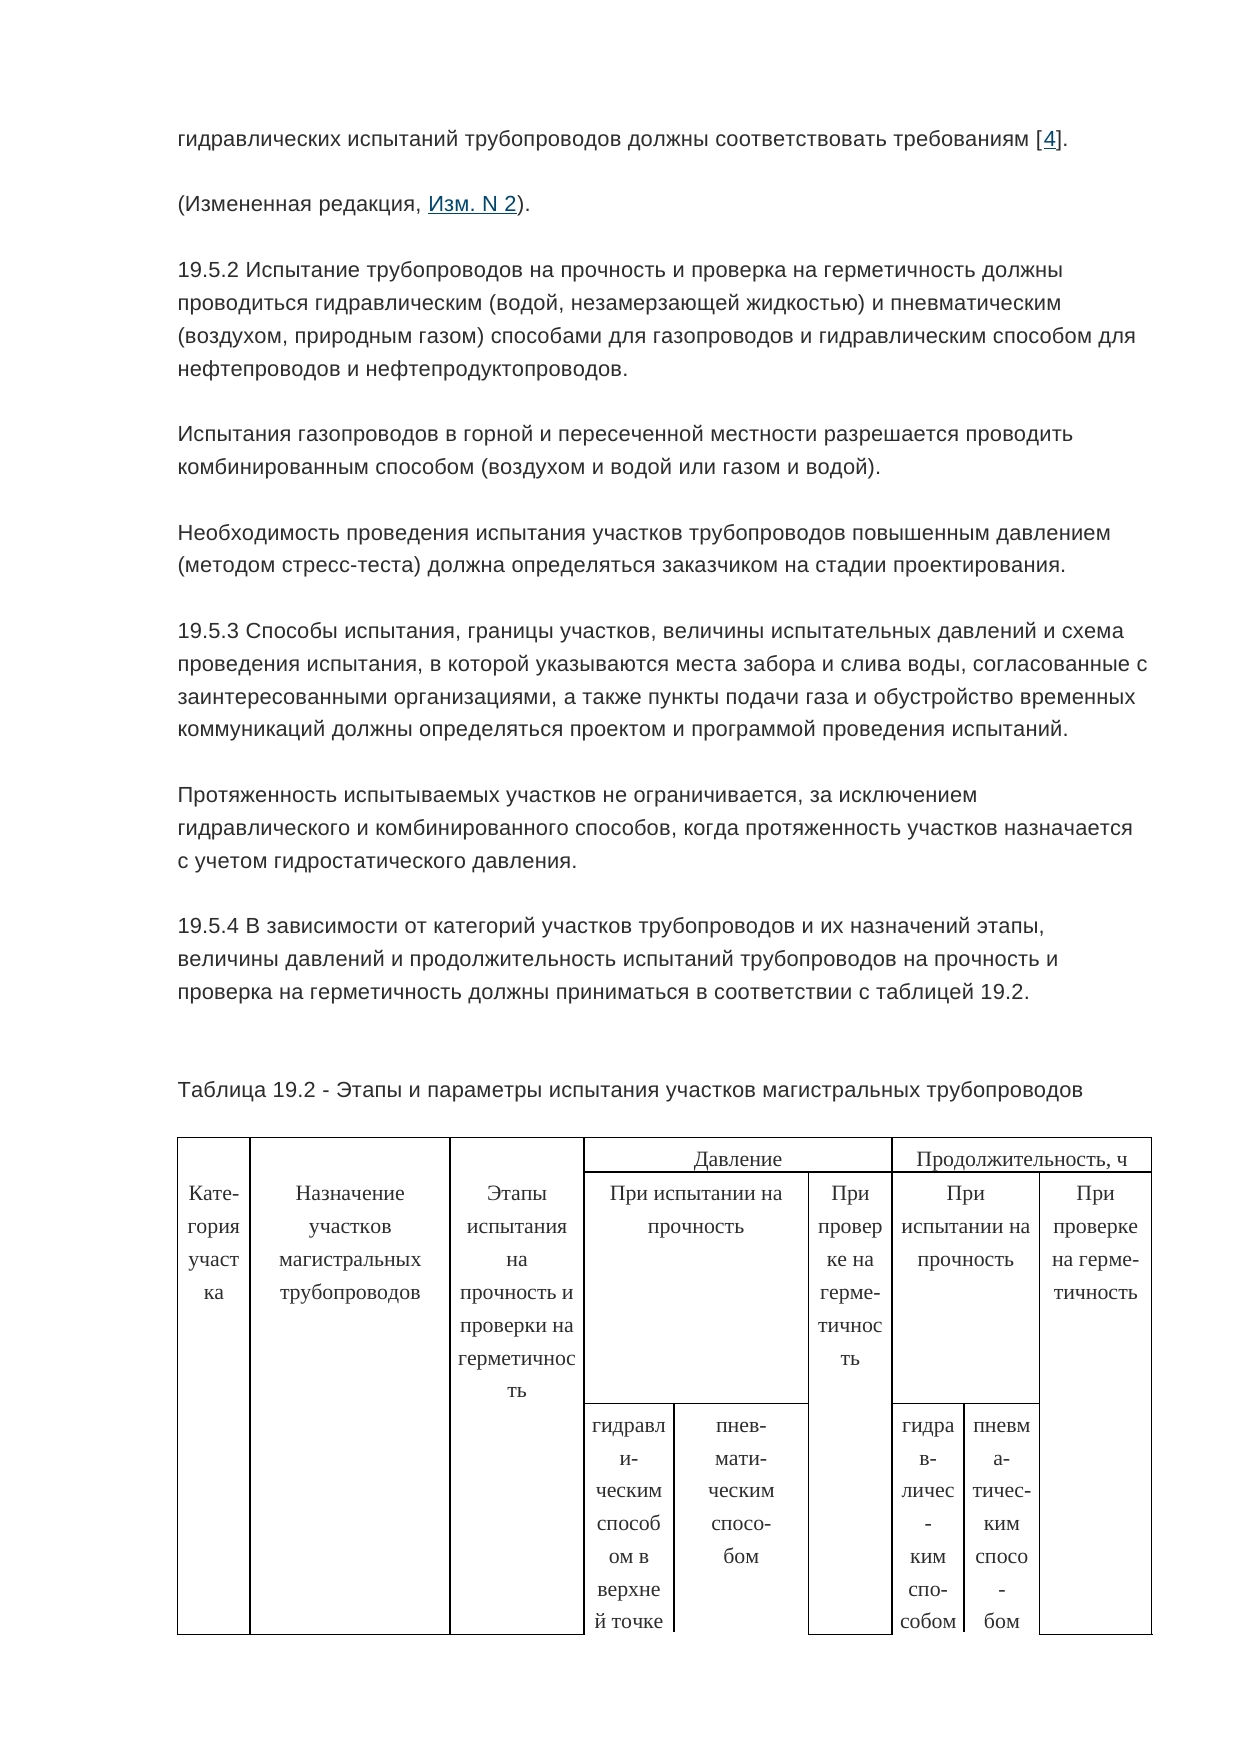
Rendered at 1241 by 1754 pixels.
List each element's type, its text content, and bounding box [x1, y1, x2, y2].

table_cell Назначение участков магистральных трубопроводов [251, 1171, 449, 1402]
table_cell пнев- мати- ческим спосо- бом [674, 1404, 808, 1634]
table_cell При проверке на герме- тичность [809, 1173, 891, 1402]
table_cell [178, 1403, 249, 1634]
table_cell Продолжительность, ч [893, 1138, 1151, 1171]
table_cell пневма- тичес- ким спосо- бом [964, 1404, 1039, 1634]
table_cell [251, 1138, 449, 1171]
text 19.5.4 В зависимости от категорий участков трубопроводов и их назначений этапы, величины давлений и продолжительность испытаний трубопроводов на прочность и проверка на герметичность должны приниматься в соответствии с таблицей 19.2. Таблица 19.2 - Этапы и параметры испытания участков магистральных трубопроводов [177, 906, 1152, 1135]
table_cell Давление [585, 1138, 891, 1171]
table_cell [809, 1403, 891, 1634]
table_cell [178, 1138, 249, 1171]
table_cell При испытании на прочность [585, 1173, 808, 1402]
table_cell гидравли- ческим способом в верхней точке [585, 1404, 674, 1634]
table_cell При испытании на прочность [893, 1173, 1039, 1402]
table_cell [451, 1403, 583, 1634]
text 19.5.3 Способы испытания, границы участков, величины испытательных давлений и схема проведения испытания, в которой указываются места забора и слива воды, согласованные с заинтересованными организациями, а также пункты подачи газа и обустройство временных коммуникаций должны определяться проектом и программой проведения испытаний. Протяженность испытываемых участков не ограничивается, за исключением гидравлического и комбинированного способов, когда протяженность участков назначается с учетом гидростатического давления. [177, 610, 1152, 906]
table_cell Кате- гория участка [178, 1171, 249, 1402]
table_cell [1040, 1403, 1151, 1634]
table_cell гидрав- личес- ким спо- собом [893, 1404, 964, 1634]
table_cell [251, 1403, 449, 1634]
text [177, 118, 1152, 249]
table_cell [451, 1138, 583, 1171]
table_cell Этапы испытания на прочность и проверки на герметичность [451, 1171, 583, 1402]
table_cell При проверке на герме- тичность [1040, 1173, 1151, 1402]
text 19.5.2 Испытание трубопроводов на прочность и проверка на герметичность должны проводиться гидравлическим (водой, незамерзающей жидкостью) и пневматическим (воздухом, природным газом) способами для газопроводов и гидравлическим способом для нефтепроводов и нефтепродуктопроводов. Испытания газопроводов в горной и пересеченной местности разрешается проводить комбинированным способом (воздухом и водой или газом и водой). Необходимость проведения испытания участков трубопроводов повышенным давлением (методом стресс-теста) должна определяться заказчиком на стадии проектирования. [177, 249, 1152, 610]
